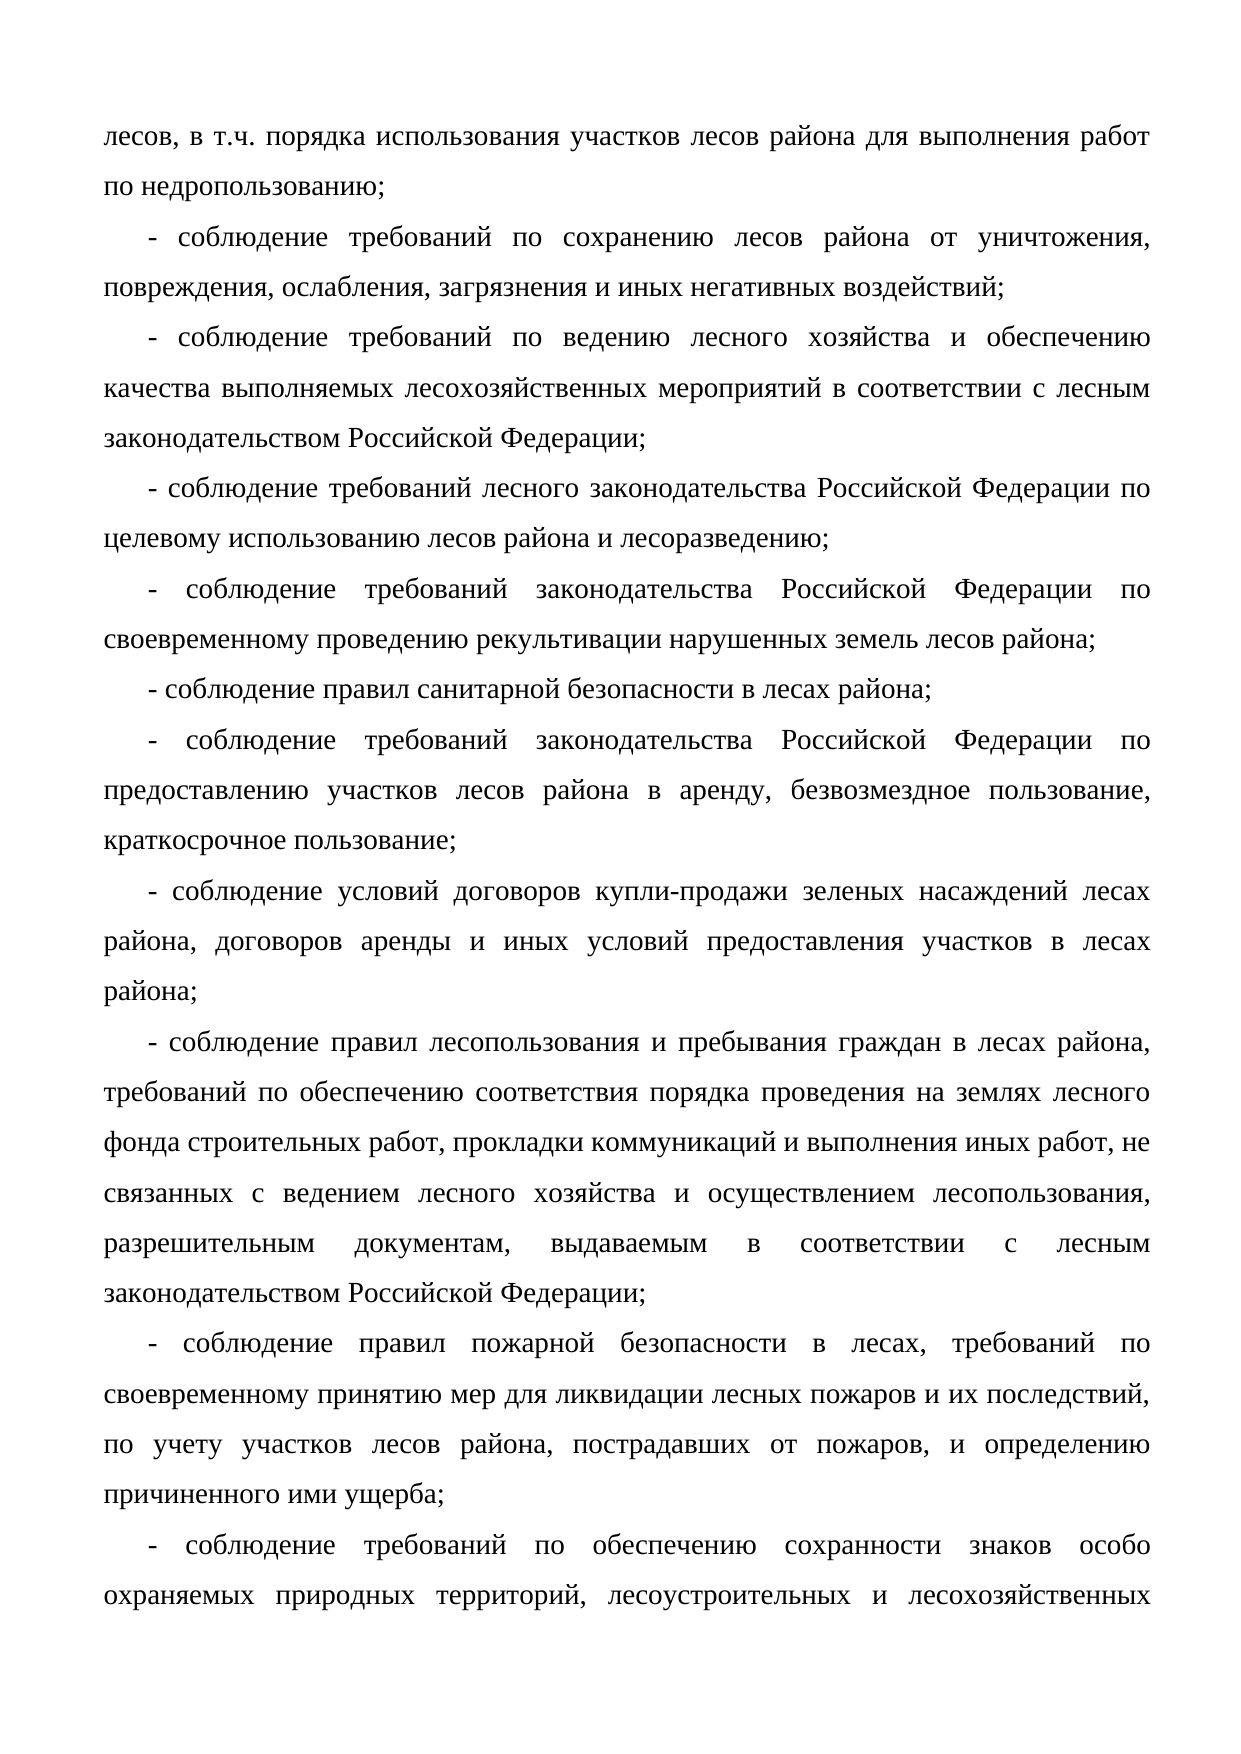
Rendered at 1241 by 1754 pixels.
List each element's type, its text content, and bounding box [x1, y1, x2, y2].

text - соблюдение правил лесопользования и пребывания граждан в лесах района, требований по обеспечению соответствия порядка проведения на землях лесного фонда строительных работ, прокладки коммуникаций и выполнения иных работ, не связанных с ведением лесного хозяйства и осуществлением лесопользования, разрешительным документам, выдаваемым в соответствии с лесным законодательством Российской Федерации; [103, 1024, 1152, 1309]
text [103, 118, 1152, 202]
text - соблюдение правил пожарной безопасности в лесах, требований по своевременному принятию мер для ликвидации лесных пожаров и их последствий, по учету участков лесов района, пострадавших от пожаров, и определению причиненного ими ущерба; [103, 1326, 1152, 1510]
text - соблюдение требований по ведению лесного хозяйства и обеспечению качества выполняемых лесохозяйственных мероприятий в соответствии с лесным законодательством Российской Федерации; [103, 319, 1152, 453]
text - соблюдение требований по сохранению лесов района от уничтожения, повреждения, ослабления, загрязнения и иных негативных воздействий; [103, 219, 1152, 303]
text - соблюдение требований лесного законодательства Российской Федерации по целевому использованию лесов района и лесоразведению; [103, 470, 1152, 554]
text - соблюдение правил санитарной безопасности в лесах района; [103, 672, 1152, 705]
text - соблюдение условий договоров купли-продажи зеленых насаждений лесах района, договоров аренды и иных условий предоставления участков в лесах района; [103, 873, 1152, 1007]
text - соблюдение требований законодательства Российской Федерации по своевременному проведению рекультивации нарушенных земель лесов района; [103, 571, 1152, 655]
text - соблюдение требований законодательства Российской Федерации по предоставлению участков лесов района в аренду, безвозмездное пользование, краткосрочное пользование; [103, 722, 1152, 856]
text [103, 1527, 1152, 1611]
